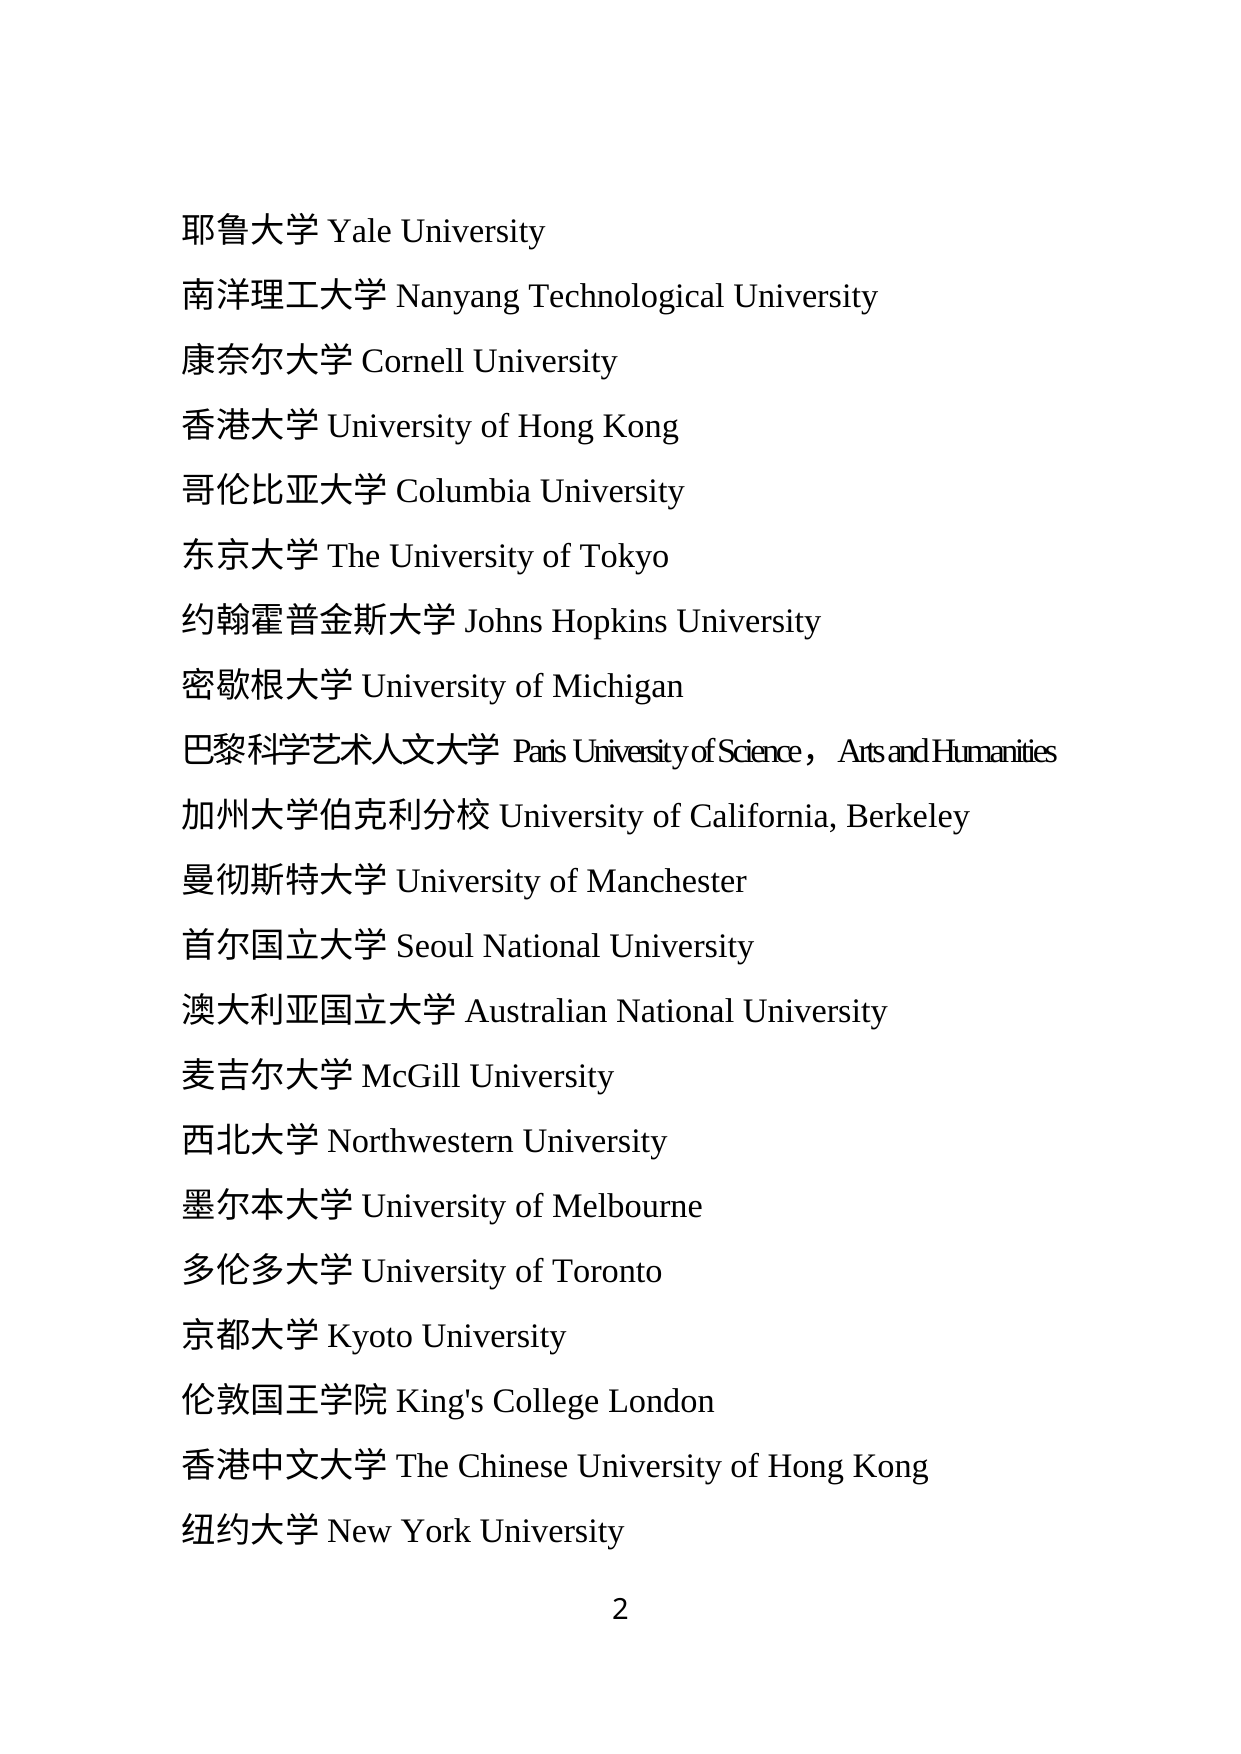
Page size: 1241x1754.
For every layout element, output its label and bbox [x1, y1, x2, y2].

table_header [170, 195, 1070, 1559]
